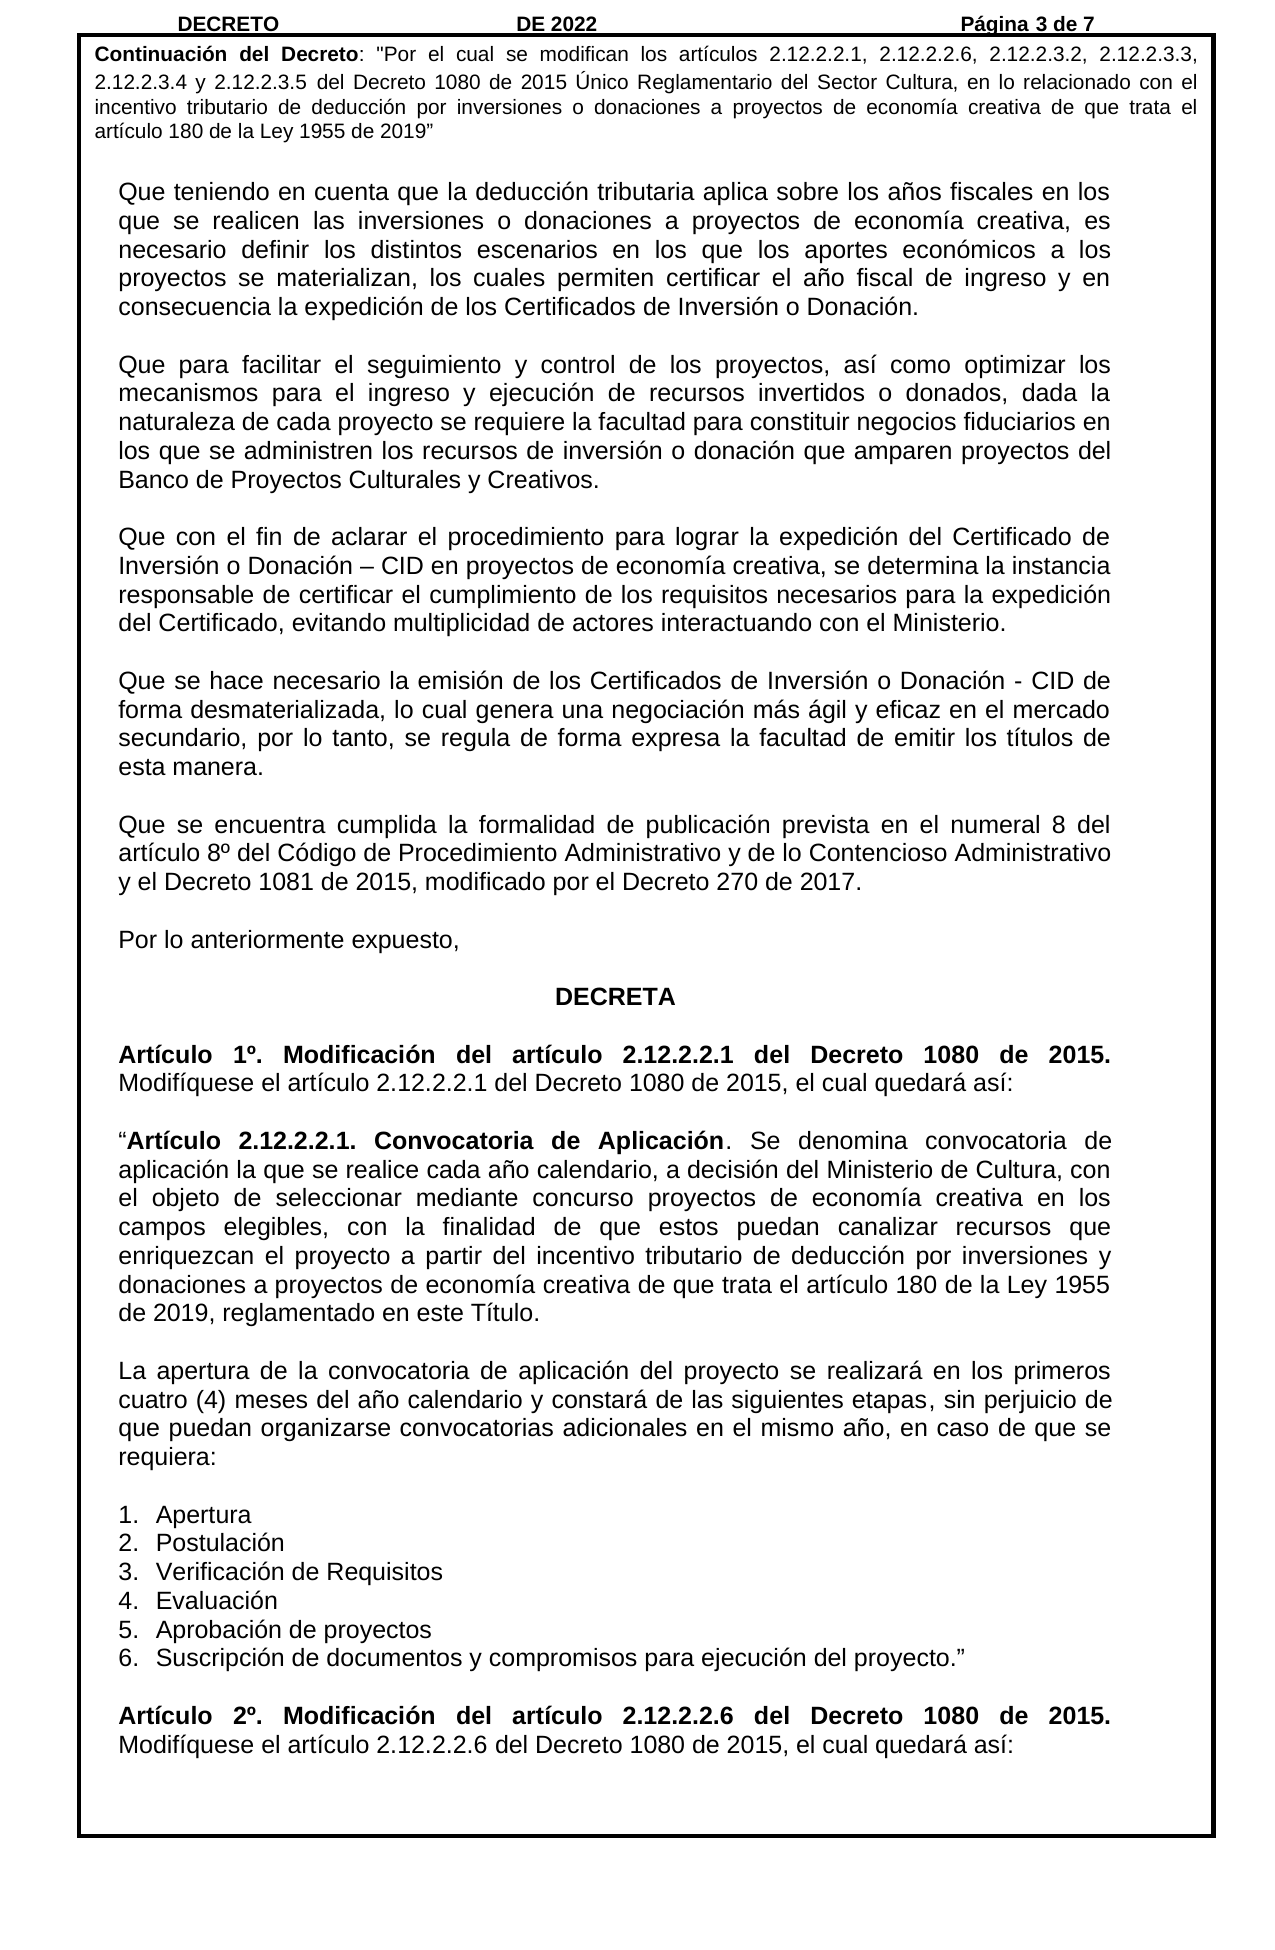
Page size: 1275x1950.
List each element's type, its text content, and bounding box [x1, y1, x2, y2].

text DECRETA [118, 982, 1113, 1011]
text Que teniendo en cuenta que la deducción tributaria aplica sobre los años fiscales en los que se realicen las inversiones o donaciones a proyectos de economía creativa, es necesario definir los distintos escenarios en los que los aportes económicos a los proyectos se materializan, los cuales permiten certificar el año fiscal de ingreso y en consecuencia la expedición de los Certificados de Inversión o Donación. [118, 177, 1113, 321]
list Aprobación de proyectos [118, 1615, 1113, 1643]
text Que para facilitar el seguimiento y control de los proyectos, así como optimizar los mecanismos para el ingreso y ejecución de recursos invertidos o donados, dada la naturaleza de cada proyecto se requiere la facultad para constituir negocios fiduciarios en los que se administren los recursos de inversión o donación que amparen proyectos del Banco de Proyectos Culturales y Creativos. [118, 350, 1113, 493]
text Por lo anteriormente expuesto, [118, 925, 1113, 953]
list Apertura [118, 1500, 1113, 1528]
text Que se encuentra cumplida la formalidad de publicación prevista en el numeral 8 del artículo 8º del Código de Procedimiento Administrativo y de lo Contencioso Administrativo y el Decreto 1081 de 2015, modificado por el Decreto 270 de 2017. [118, 810, 1113, 896]
text Artículo 2º. Modificación del artículo 2.12.2.2.6 del Decreto 1080 de 2015. Modifíquese el artículo 2.12.2.2.6 del Decreto 1080 de 2015, el cual quedará así: [118, 1701, 1113, 1758]
list Suscripción de documentos y compromisos para ejecución del proyecto.” [118, 1643, 1113, 1672]
text La apertura de la convocatoria de aplicación del proyecto se realizará en los primeros cuatro (4) meses del año calendario y constará de las siguientes etapas, sin perjuicio de que puedan organizarse convocatorias adicionales en el mismo año, en caso de que se requiera: [118, 1356, 1113, 1471]
text Artículo 1º. Modificación del artículo 2.12.2.2.1 del Decreto 1080 de 2015. Modifíquese el artículo 2.12.2.2.1 del Decreto 1080 de 2015, el cual quedará así: [118, 1040, 1113, 1097]
text Que con el fin de aclarar el procedimiento para lograr la expedición del Certificado de Inversión o Donación – CID en proyectos de economía creativa, se determina la instancia responsable de certificar el cumplimiento de los requisitos necesarios para la expedición del Certificado, evitando multiplicidad de actores interactuando con el Ministerio. [118, 522, 1113, 637]
list Evaluación [118, 1586, 1113, 1615]
text Que se hace necesario la emisión de los Certificados de Inversión o Donación - CID de forma desmaterializada, lo cual genera una negociación más ágil y eficaz en el mercado secundario, por lo tanto, se regula de forma expresa la facultad de emitir los títulos de esta manera. [118, 666, 1113, 781]
list Verificación de Requisitos [118, 1557, 1113, 1586]
list Postulación [118, 1528, 1113, 1557]
text “Artículo 2.12.2.2.1. Convocatoria de Aplicación. Se denomina convocatoria de aplicación la que se realice cada año calendario, a decisión del Ministerio de Cultura, con el objeto de seleccionar mediante concurso proyectos de economía creativa en los campos elegibles, con la finalidad de que estos puedan canalizar recursos que enriquezcan el proyecto a partir del incentivo tributario de deducción por inversiones y donaciones a proyectos de economía creativa de que trata el artículo 180 de la Ley 1955 de 2019, reglamentado en este Título. [118, 1126, 1113, 1327]
